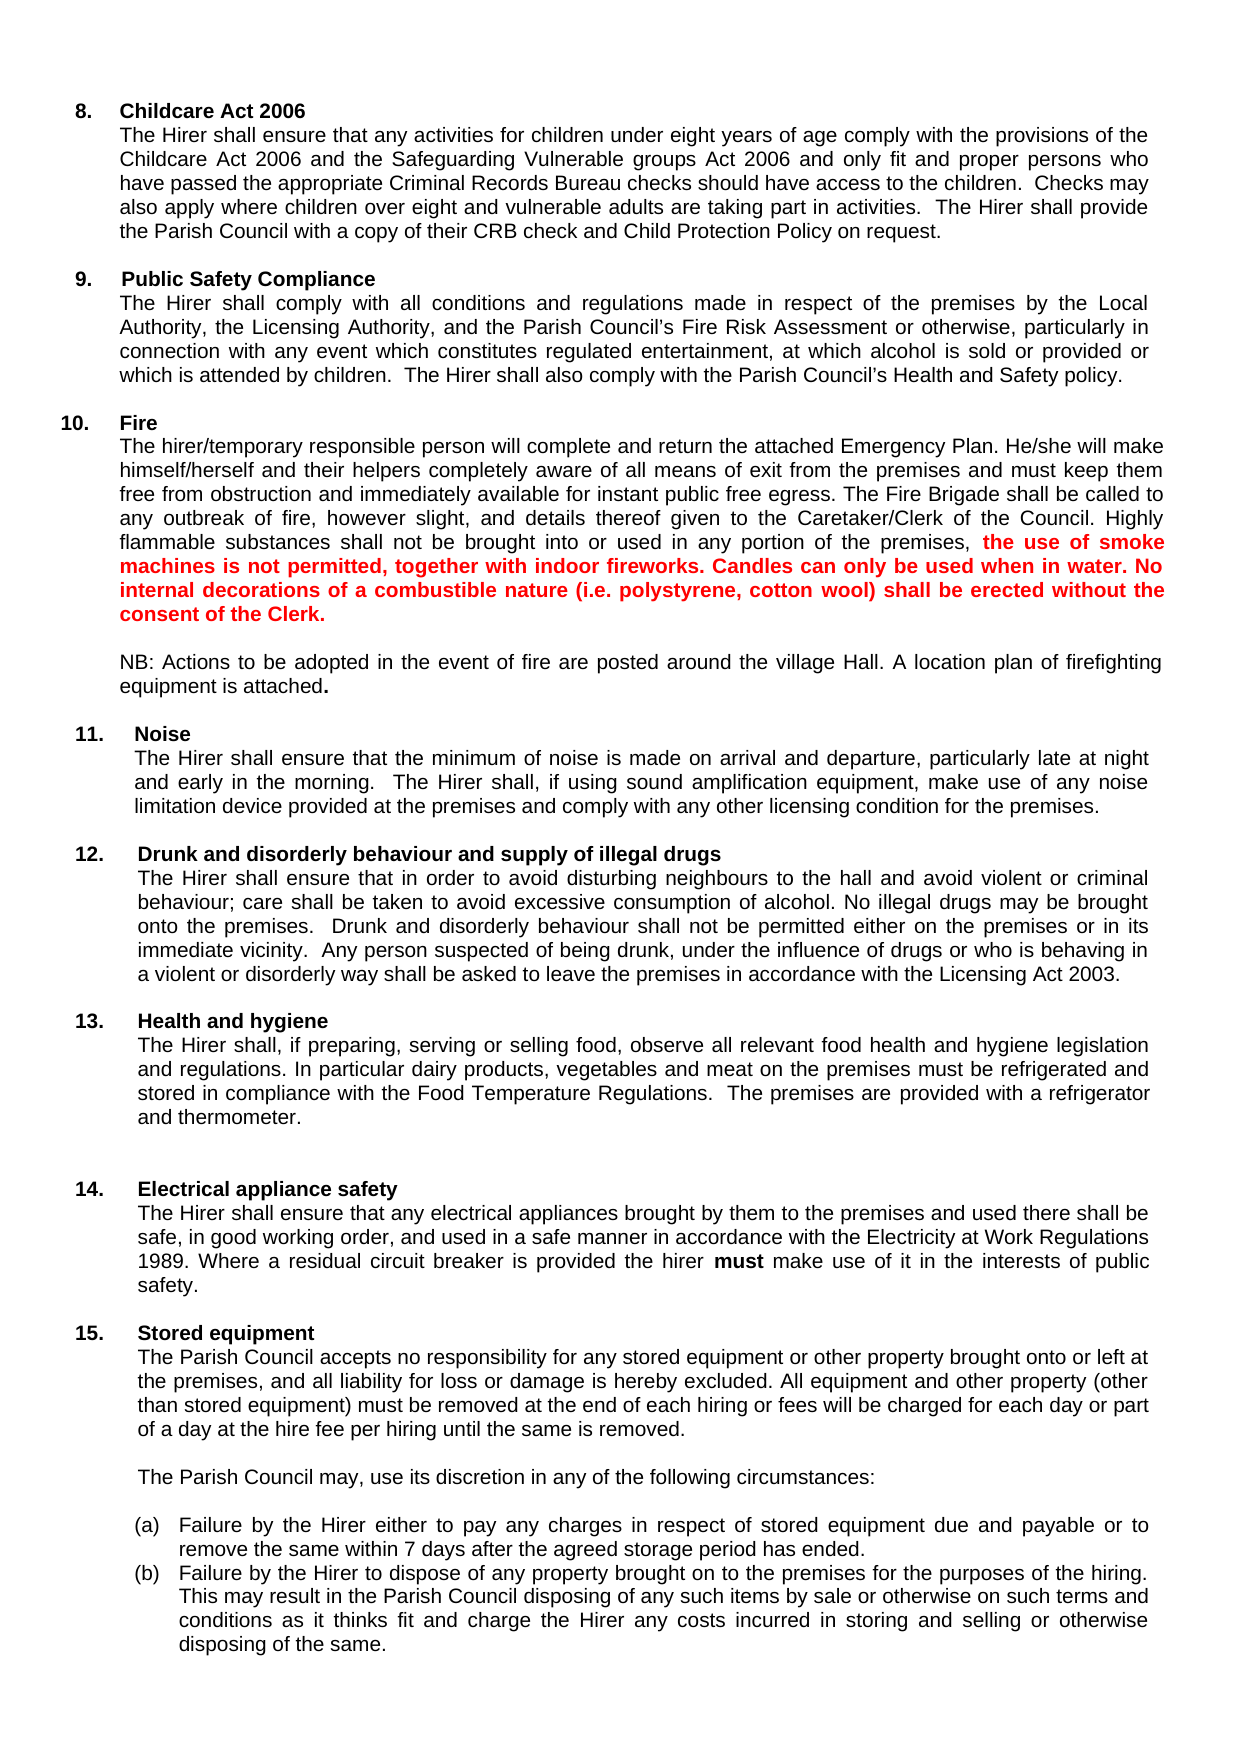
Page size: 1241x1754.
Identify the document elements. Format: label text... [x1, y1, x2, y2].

text 11. Noise [75, 722, 1151, 746]
text (a) Failure by the Hirer either to pay any charges in respect of stored equipment due and payable or to remove the same within 7 days after the agreed storage period has ended. [134, 1512, 1151, 1560]
text 12. Drunk and disorderly behaviour and supply of illegal drugs [75, 842, 1151, 866]
text 13. Health and hygiene [75, 1009, 1151, 1033]
text NB: Actions to be adopted in the event of fire are posted around the village Hall. A location plan of firefighting equipment is attached. [119, 650, 1165, 698]
text 8. Childcare Act 2006 [75, 99, 1151, 123]
text 14. Electrical appliance safety [75, 1177, 1151, 1201]
text The Parish Council accepts no responsibility for any stored equipment or other property brought onto or left at the premises, and all liability for loss or damage is hereby excluded. All equipment and other property (other than stored equipment) must be removed at the end of each hiring or fees will be charged for each day or part of a day at the hire fee per hiring until the same is removed. [137, 1345, 1151, 1441]
text 15. Stored equipment [75, 1321, 1151, 1345]
text The Hirer shall, if preparing, serving or selling food, observe all relevant food health and hygiene legislation and regulations. In particular dairy products, vegetables and meat on the premises must be refrigerated and stored in compliance with the Food Temperature Regulations. The premises are provided with a refrigerator and thermometer. [137, 1033, 1151, 1129]
text The Hirer shall ensure that any electrical appliances brought by them to the premises and used there shall be safe, in good working order, and used in a safe manner in accordance with the Electricity at Work Regulations 1989. Where a residual circuit breaker is provided the hirer must make use of it in the interests of public safety. [137, 1201, 1151, 1297]
text 10. Fire [60, 410, 1151, 434]
text The hirer/temporary responsible person will complete and return the attached Emergency Plan. He/she will make himself/herself and their helpers completely aware of all means of exit from the premises and must keep them free from obstruction and immediately available for instant public free egress. The Fire Brigade shall be called to any outbreak of fire, however slight, and details thereof given to the Caretaker/Clerk of the Council. Highly flammable substances shall not be brought into or used in any portion of the premises, the use of smoke machines is not permitted, together with indoor fireworks. Candles can only be used when in water. No internal decorations of a combustible nature (i.e. polystyrene, cotton wool) shall be erected without the consent of the Clerk. [119, 434, 1165, 626]
text The Parish Council may, use its discretion in any of the following circumstances: [137, 1464, 1151, 1488]
text The Hirer shall comply with all conditions and regulations made in respect of the premises by the Local Authority, the Licensing Authority, and the Parish Council’s Fire Risk Assessment or otherwise, particularly in connection with any event which constitutes regulated entertainment, at which alcohol is sold or provided or which is attended by children. The Hirer shall also comply with the Parish Council’s Health and Safety policy. [119, 291, 1151, 386]
text The Hirer shall ensure that in order to avoid disturbing neighbours to the hall and avoid violent or criminal behaviour; care shall be taken to avoid excessive consumption of alcohol. No illegal drugs may be brought onto the premises. Drunk and disorderly behaviour shall not be permitted either on the premises or in its immediate vicinity. Any person suspected of being drunk, under the influence of drugs or who is behaving in a violent or disorderly way shall be asked to leave the premises in accordance with the Licensing Act 2003. [137, 866, 1151, 985]
text The Hirer shall ensure that any activities for children under eight years of age comply with the provisions of the Childcare Act 2006 and the Safeguarding Vulnerable groups Act 2006 and only fit and proper persons who have passed the appropriate Criminal Records Bureau checks should have access to the children. Checks may also apply where children over eight and vulnerable adults are taking part in activities. The Hirer shall provide the Parish Council with a copy of their CRB check and Child Protection Policy on request. [119, 123, 1151, 243]
text The Hirer shall ensure that the minimum of noise is made on arrival and departure, particularly late at night and early in the morning. The Hirer shall, if using sound amplification equipment, make use of any noise limitation device provided at the premises and comply with any other licensing condition for the premises. [75, 746, 1151, 818]
text 9. Public Safety Compliance [75, 267, 1151, 291]
text (b) Failure by the Hirer to dispose of any property brought on to the premises for the purposes of the hiring. This may result in the Parish Council disposing of any such items by sale or otherwise on such terms and conditions as it thinks fit and charge the Hirer any costs incurred in storing and selling or otherwise disposing of the same. [134, 1560, 1151, 1656]
